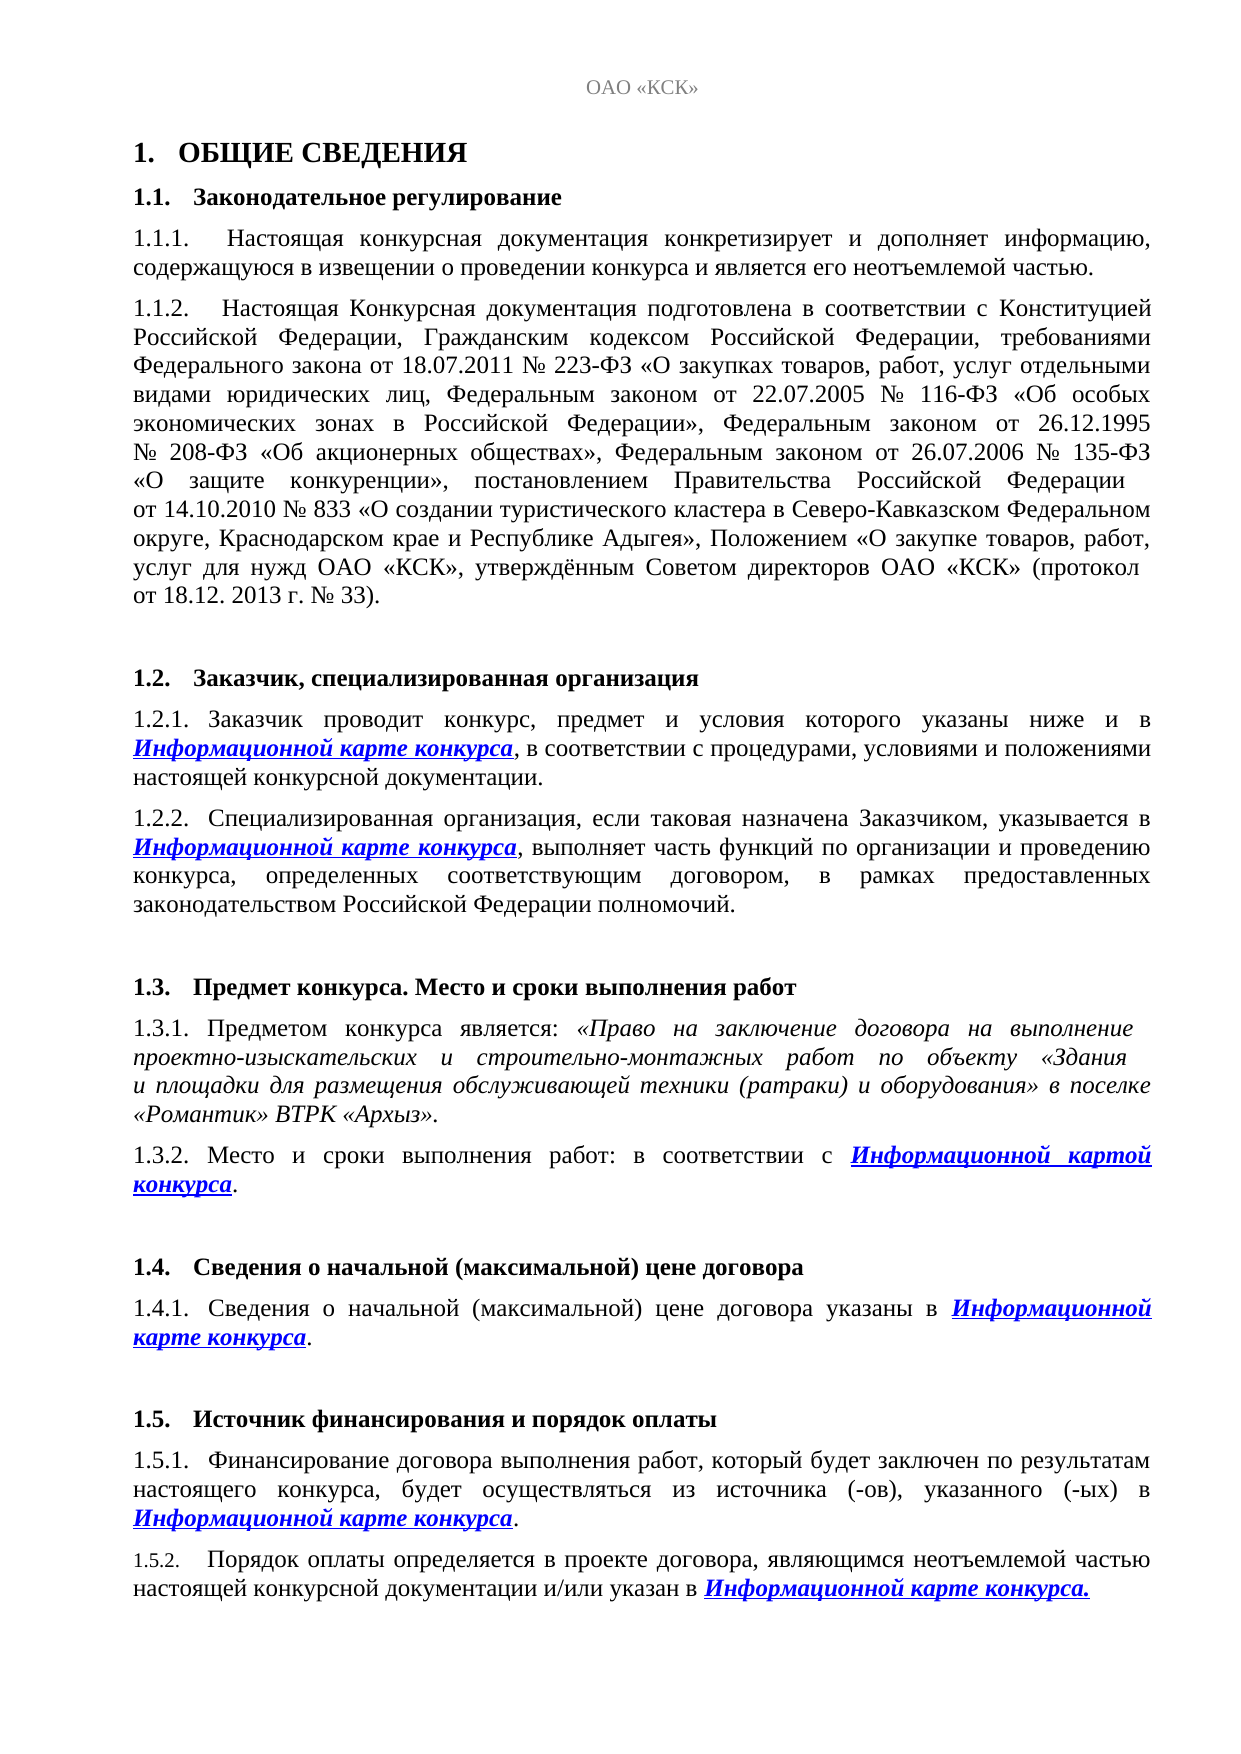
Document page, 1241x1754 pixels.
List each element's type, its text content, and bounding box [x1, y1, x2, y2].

text Законодательное регулирование [133, 182, 1152, 210]
text Заказчик, специализированная организация [133, 663, 1152, 692]
text Источник финансирования и порядок оплаты [133, 1404, 1152, 1433]
list Финансирование договора выполнения работ, который будет заключен по результатам настоящего конкурса, будет осуществляться из источника (-ов), указанного (-ых) в Информационной карте конкурса. [133, 1445, 1152, 1532]
list Предметом конкурса является: «Право на заключение договора на выполнение проектно-изыскательских и строительно-монтажных работ по объекту «Здания и площадки для размещения обслуживающей техники (ратраки) и оборудования» в поселке «Романтик» ВТРК «Архыз». [133, 1013, 1152, 1128]
list Порядок оплаты определяется в проекте договора, являющимся неотъемлемой частью настоящей конкурсной документации и/или указан в Информационной карте конкурса. [133, 1544, 1152, 1602]
list Сведения о начальной (максимальной) цене договора указаны в Информационной карте конкурса. [133, 1293, 1152, 1350]
text Предмет конкурса. Место и сроки выполнения работ [133, 972, 1152, 1000]
text Сведения о начальной (максимальной) цене договора [133, 1252, 1152, 1280]
text ОБЩИЕ СВЕДЕНИЯ [133, 136, 1152, 169]
list Настоящая Конкурсная документация подготовлена в соответствии с Конституцией Российской Федерации, Гражданским кодексом Российской Федерации, требованиями Федерального закона от 18.07.2011 № 223-ФЗ «О закупках товаров, работ, услуг отдельными видами юридических лиц, Федеральным законом от 22.07.2005 № 116-ФЗ «Об особых экономических зонах в Российской Федерации», Федеральным законом от 26.12.1995 № 208-ФЗ «Об акционерных обществах», Федеральным законом от 26.07.2006 № 135-ФЗ «О защите конкуренции», постановлением Правительства Российской Федерации от 14.10.2010 № 833 «О создании туристического кластера в Северо-Кавказском Федеральном округе, Краснодарском крае и Республике Адыгея», Положением «О закупке товаров, работ, услуг для нужд ОАО «КСК», утверждённым Советом директоров ОАО «КСК» (протокол от 18.12. 2013 г. № 33). [133, 293, 1152, 609]
list Специализированная организация, если таковая назначена Заказчиком, указывается в Информационной карте конкурса, выполняет часть функций по организации и проведению конкурса, определенных соответствующим договором, в рамках предоставленных законодательством Российской Федерации полномочий. [133, 803, 1152, 918]
list Настоящая конкурсная документация конкретизирует и дополняет информацию, содержащуюся в извещении о проведении конкурса и является его неотъемлемой частью. [133, 223, 1152, 280]
list Заказчик проводит конкурс, предмет и условия которого указаны ниже и в Информационной карте конкурса, в соответствии с процедурами, условиями и положениями настоящей конкурсной документации. [133, 704, 1152, 790]
list Место и сроки выполнения работ: в соответствии с Информационной картой конкурса. [133, 1140, 1152, 1198]
